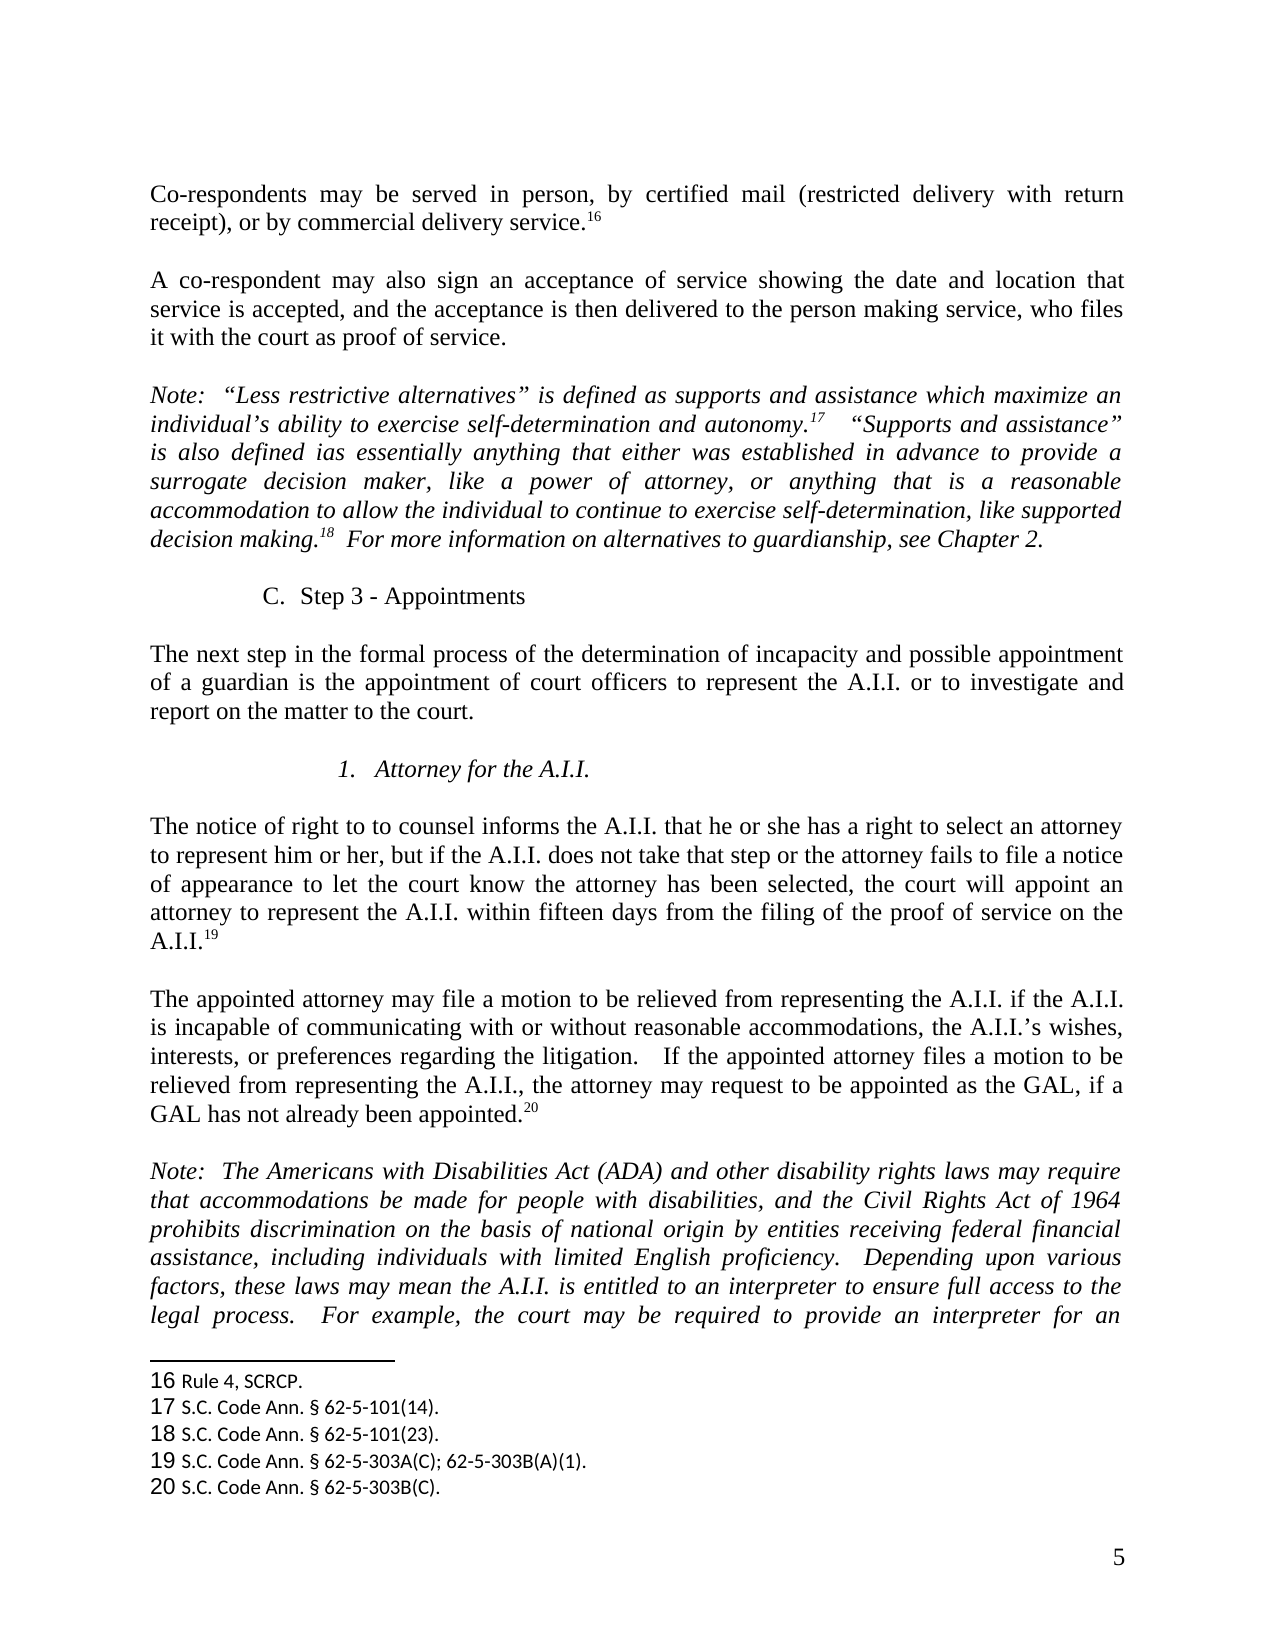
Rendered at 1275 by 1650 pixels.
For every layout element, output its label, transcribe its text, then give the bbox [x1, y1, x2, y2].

text The notice of right to to counsel informs the A.I.I. that he or she has a right to select an attorney to represent him or her, but if the A.I.I. does not take that step or the attorney fails to file a notice of appearance to let the court know the attorney has been selected, the court will appoint an attorney to represent the A.I.I. within fifteen days from the filing of the proof of service on the A.I.I. [150, 811, 1125, 955]
text The next step in the formal process of the determination of incapacity and possible appointment of a guardian is the appointment of court officers to represent the A.I.I. or to investigate and report on the matter to the court. [150, 639, 1125, 725]
text Co-respondents may be served in person, by certified mail (restricted delivery with return receipt), or by commercial delivery service. [150, 179, 1125, 236]
list Attorney for the A.I.I. [337, 754, 1125, 782]
text The appointed attorney may file a motion to be relieved from representing the A.I.I. if the A.I.I. is incapable of communicating with or without reasonable accommodations, the A.I.I.’s wishes, interests, or preferences regarding the litigation. If the appointed attorney files a motion to be relieved from representing the A.I.I., the attorney may request to be appointed as the GAL, if a GAL has not already been appointed. [150, 984, 1125, 1127]
text A co-respondent may also sign an acceptance of service showing the date and location that service is accepted, and the acceptance is then delivered to the person making service, who files it with the court as proof of service. [150, 265, 1125, 351]
list Step 3 - Appointments [262, 581, 1125, 610]
text Note: “Less restrictive alternatives” is defined as supports and assistance which maximize an individual’s ability to exercise self-determination and autonomy. “Supports and assistance” is also defined ias essentially anything that either was established in advance to provide a surrogate decision maker, like a power of attorney, or anything that is a reasonable accommodation to allow the individual to continue to exercise self-determination, like supported decision making. For more information on alternatives to guardianship, see Chapter 2. [150, 380, 1125, 552]
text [150, 1156, 1125, 1329]
